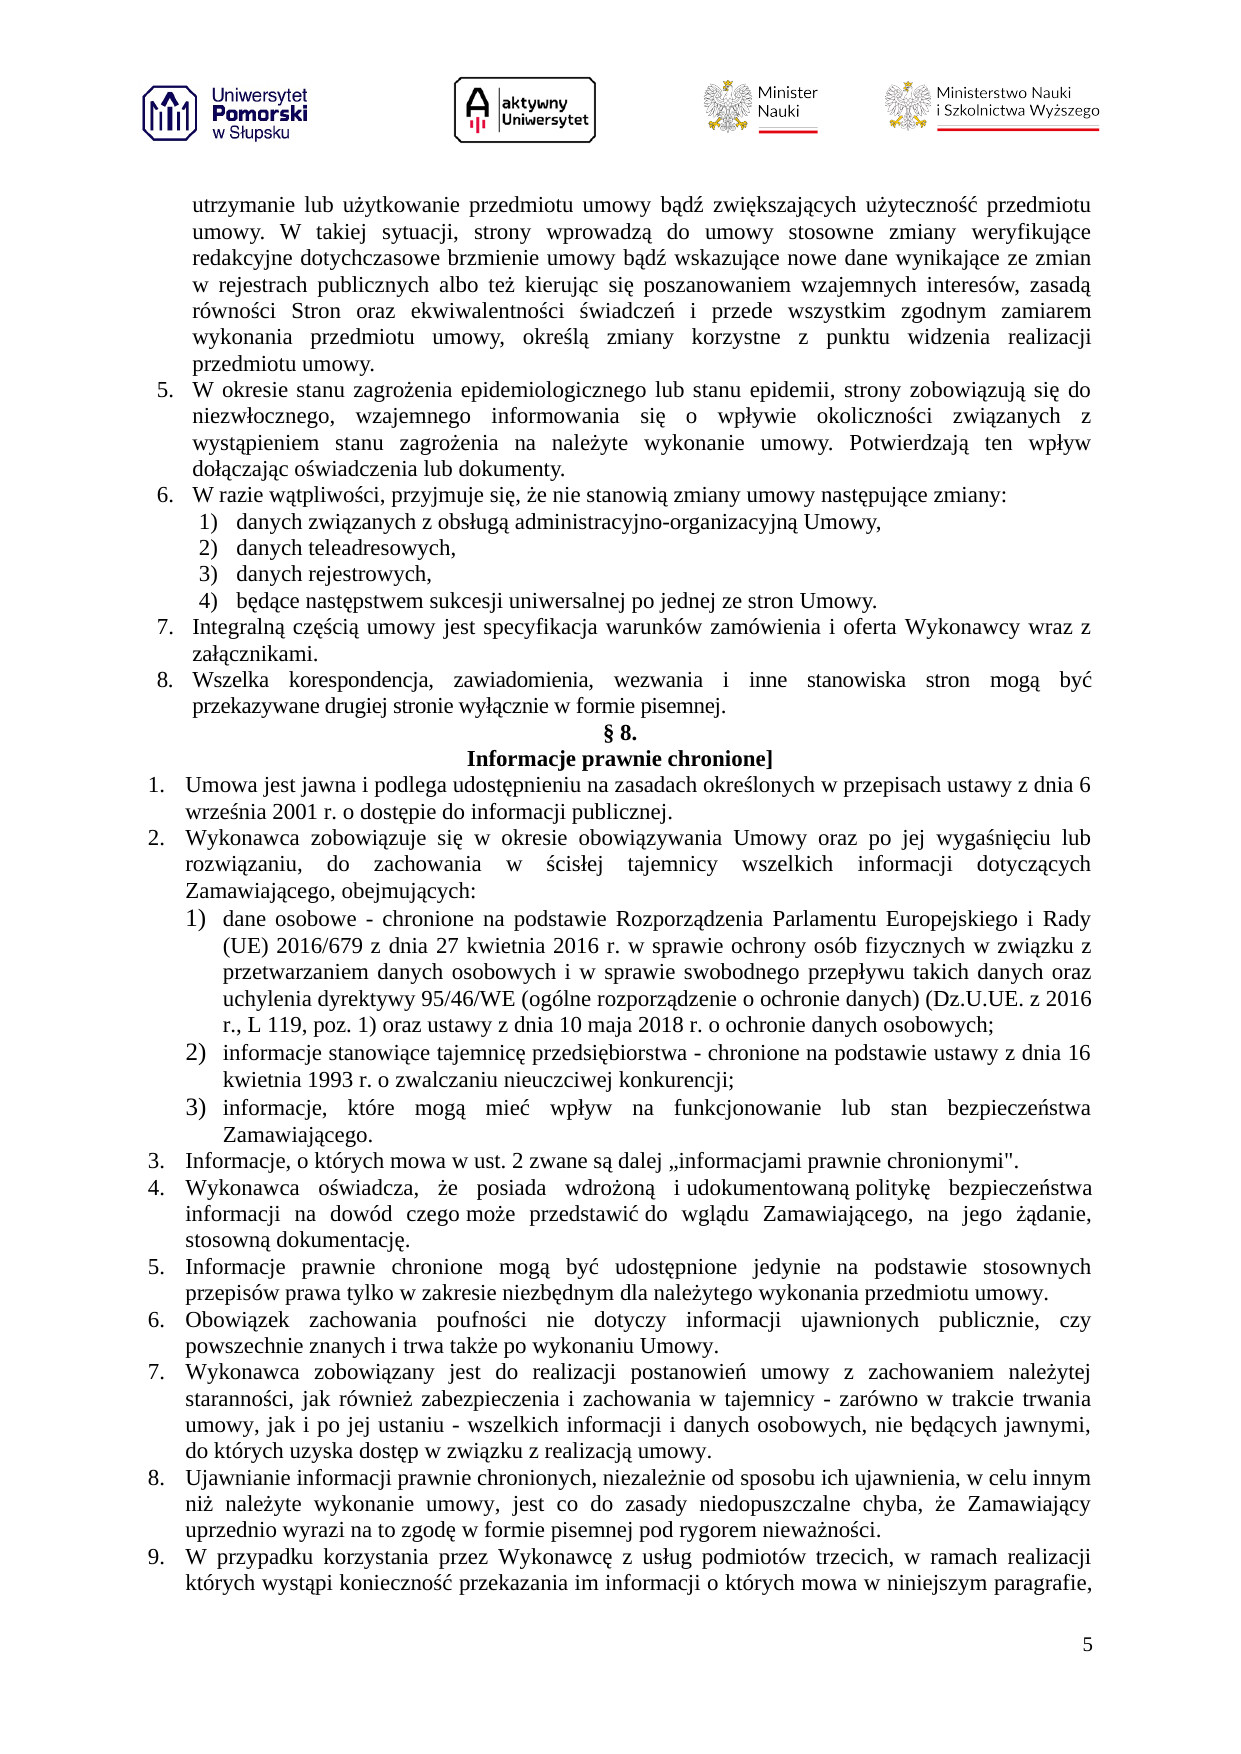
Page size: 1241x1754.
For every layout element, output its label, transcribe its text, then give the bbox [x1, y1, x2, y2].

list Ujawnianie informacji prawnie chronionych, niezależnie od sposobu ich ujawnienia, w celu innym niż należyte wykonanie umowy, jest co do zasady niedopuszczalne chyba, że Zamawiający uprzednio wyrazi na to zgodę w formie pisemnej pod rygorem nieważności. [148, 1464, 1093, 1543]
list Wykonawca oświadcza, że posiada wdrożoną i udokumentowaną politykę bezpieczeństwa informacji na dowód czego może przedstawić do wglądu Zamawiającego, na jego żądanie, stosowną dokumentację. [148, 1174, 1093, 1253]
picture [879, 72, 1108, 138]
list W okresie stanu zagrożenia epidemiologicznego lub stanu epidemii, strony zobowiązują się do niezwłocznego, wzajemnego informowania się o wpływie okoliczności związanych z wystąpieniem stanu zagrożenia na należyte wykonanie umowy. Potwierdzają ten wpływ dołączając oświadczenia lub dokumenty. [157, 376, 1093, 481]
list Umowa jest jawna i podlega udostępnieniu na zasadach określonych w przepisach ustawy z dnia 6 września 2001 r. o dostępie do informacji publicznej. [148, 771, 1093, 824]
list danych rejestrowych, [199, 561, 1093, 587]
text Informacje prawnie chronione] [148, 745, 1093, 771]
text § 8. [148, 719, 1093, 745]
list W razie wątpliwości, przyjmuje się, że nie stanowią zmiany umowy następujące zmiany: [157, 481, 1093, 508]
list Informacje prawnie chronione mogą być udostępnione jedynie na podstawie stosownych przepisów prawa tylko w zakresie niezbędnym dla należytego wykonania przedmiotu umowy. [148, 1253, 1093, 1306]
picture [442, 72, 601, 147]
list będące następstwem sukcesji uniwersalnej po jednej ze stron Umowy. [199, 587, 1093, 613]
picture [691, 67, 830, 146]
list Obowiązek zachowania poufności nie dotyczy informacji ujawnionych publicznie, czy powszechnie znanych i trwa także po wykonaniu Umowy. [148, 1306, 1093, 1358]
list danych związanych z obsługą administracyjno-organizacyjną Umowy, [199, 508, 1093, 534]
picture [132, 78, 314, 144]
list informacje, które mogą mieć wpływ na funkcjonowanie lub stan bezpieczeństwa Zamawiającego. [185, 1092, 1093, 1147]
list informacje stanowiące tajemnicę przedsiębiorstwa - chronione na podstawie ustawy z dnia 16 kwietnia 1993 r. o zwalczaniu nieuczciwej konkurencji; [185, 1037, 1093, 1092]
list Wykonawca zobowiązuje się w okresie obowiązywania Umowy oraz po jej wygaśnięciu lub rozwiązaniu, do zachowania w ścisłej tajemnicy wszelkich informacji dotyczących Zamawiającego, obejmujących: [148, 824, 1093, 903]
list dane osobowe - chronione na podstawie Rozporządzenia Parlamentu Europejskiego i Rady (UE) 2016/679 z dnia 27 kwietnia 2016 r. w sprawie ochrony osób fizycznych w związku z przetwarzaniem danych osobowych i w sprawie swobodnego przepływu takich danych oraz uchylenia dyrektywy 95/46/WE (ogólne rozporządzenie o ochronie danych) (Dz.U.UE. z 2016 r., L 119, poz. 1) oraz ustawy z dnia 10 maja 2018 r. o ochronie danych osobowych; [185, 903, 1093, 1037]
list Wykonawca zobowiązany jest do realizacji postanowień umowy z zachowaniem należytej staranności, jak również zabezpieczenia i zachowania w tajemnicy - zarówno w trakcie trwania umowy, jak i po jej ustaniu - wszelkich informacji i danych osobowych, nie będących jawnymi, do których uzyska dostęp w związku z realizacją umowy. [148, 1358, 1093, 1464]
list Integralną częścią umowy jest specyfikacja warunków zamówienia i oferta Wykonawcy wraz z załącznikami. [157, 613, 1093, 666]
list Wszelka korespondencja, zawiadomienia, wezwania i inne stanowiska stron mogą być przekazywane drugiej stronie wyłącznie w formie pisemnej. [157, 666, 1093, 719]
list Informacje, o których mowa w ust. 2 zwane są dalej „informacjami prawnie chronionymi". [148, 1147, 1093, 1174]
list danych teleadresowych, [199, 534, 1093, 561]
